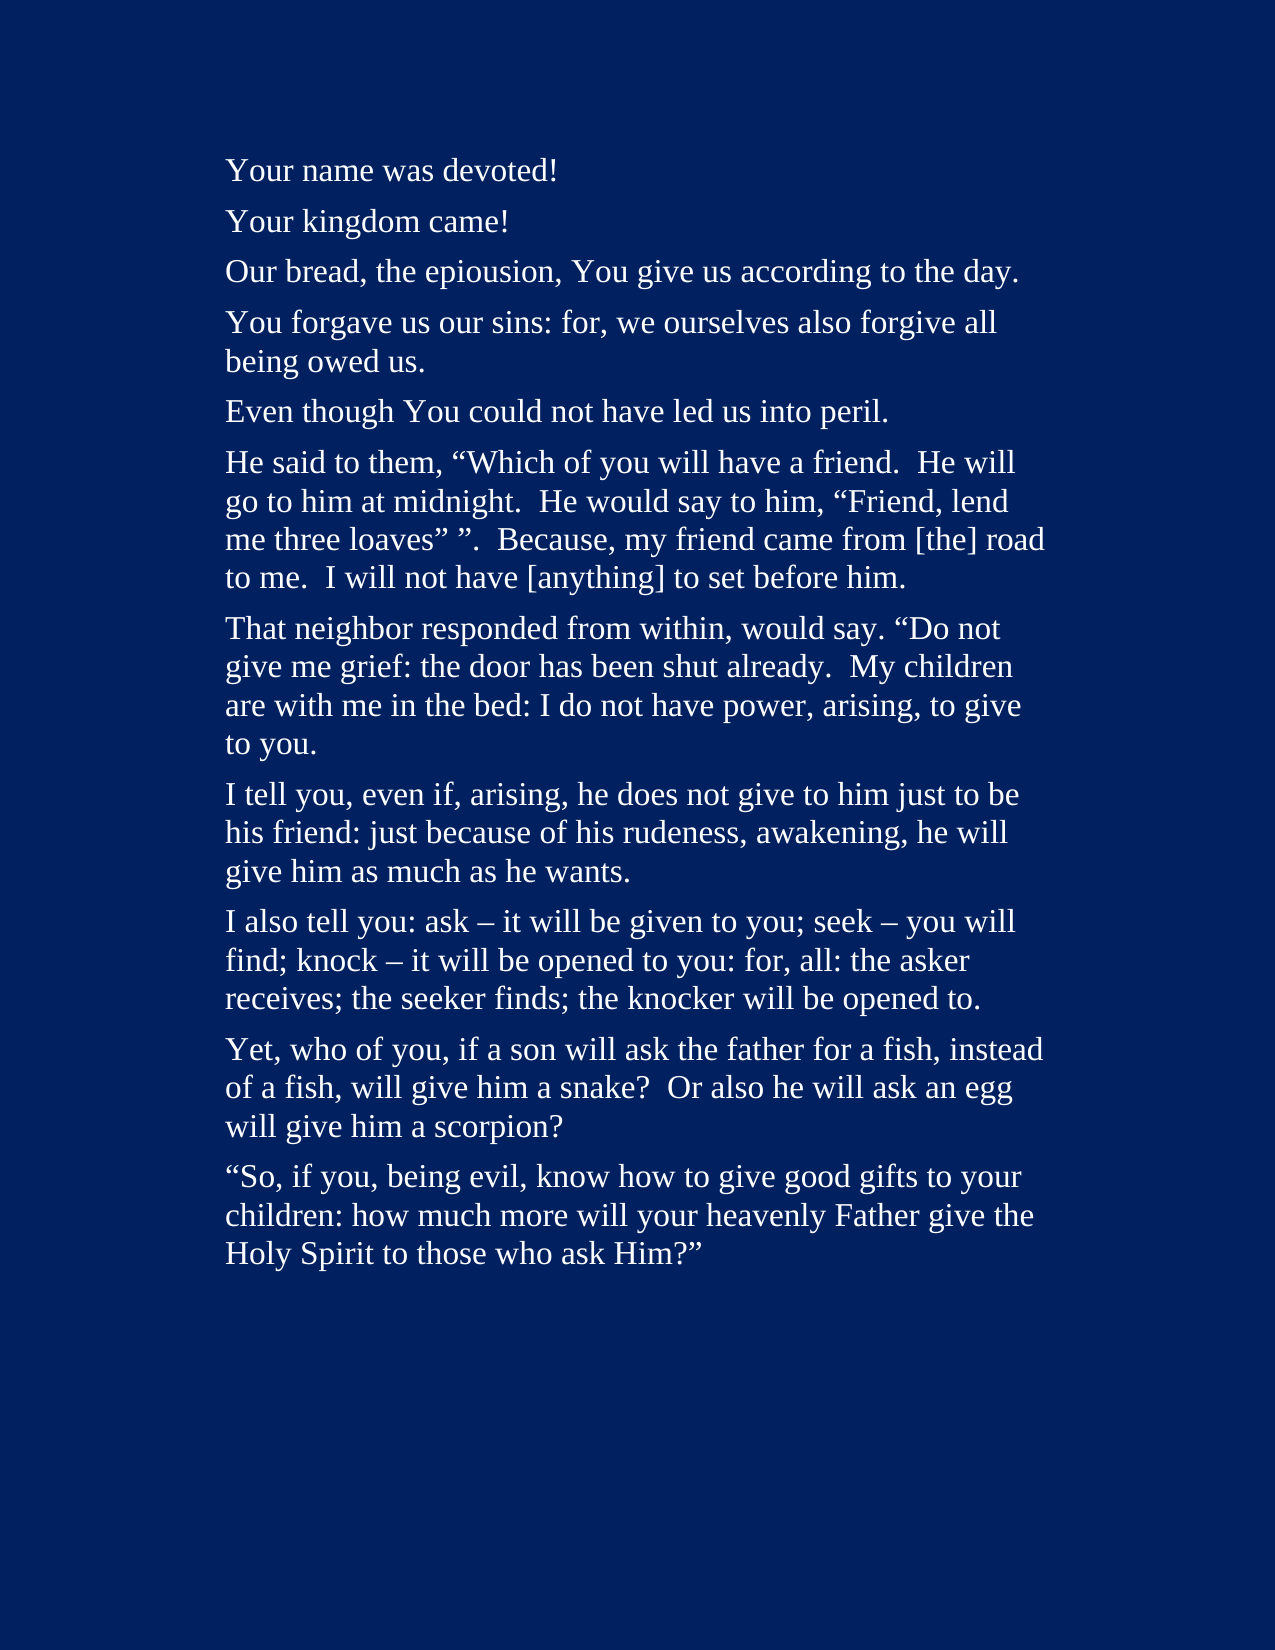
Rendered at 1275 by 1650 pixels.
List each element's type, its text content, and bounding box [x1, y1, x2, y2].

text I also tell you: ask – it will be given to you; seek – you will find; knock – it will be opened to you: for, all: the asker receives; the seeker finds; the knocker will be opened to. [225, 902, 1050, 1017]
text Our bread, the epiousion, You give us according to the day. [225, 252, 1050, 290]
text Your name was devoted! [225, 150, 1050, 188]
text “So, if you, being evil, know how to give good gifts to your children: how much more will your heavenly Father give the Holy Spirit to those who ask Him?” [225, 1157, 1050, 1272]
text Your kingdom came! [225, 201, 1050, 239]
text Yet, who of you, if a son will ask the father for a fish, instead of a fish, will give him a snake? Or also he will ask an egg will give him a scorpion? [225, 1029, 1050, 1144]
text You forgave us our sins: for, we ourselves also forgive all being owed us. [225, 302, 1050, 379]
text Even though You could not have led us into peril. [225, 392, 1050, 430]
text That neighbor responded from within, would say. “Do not give me grief: the door has been shut already. My children are with me in the bed: I do not have power, arising, to give to you. [225, 608, 1050, 762]
text He said to them, “Which of you will have a friend. He will go to him at midnight. He would say to him, “Friend, lend me three loaves” ”. Because, my friend came from [the] road to me. I will not have [anything] to set before him. [225, 442, 1050, 596]
text I tell you, even if, arising, he does not give to him just to be his friend: just because of his rudeness, awakening, he will give him as much as he wants. [225, 774, 1050, 889]
